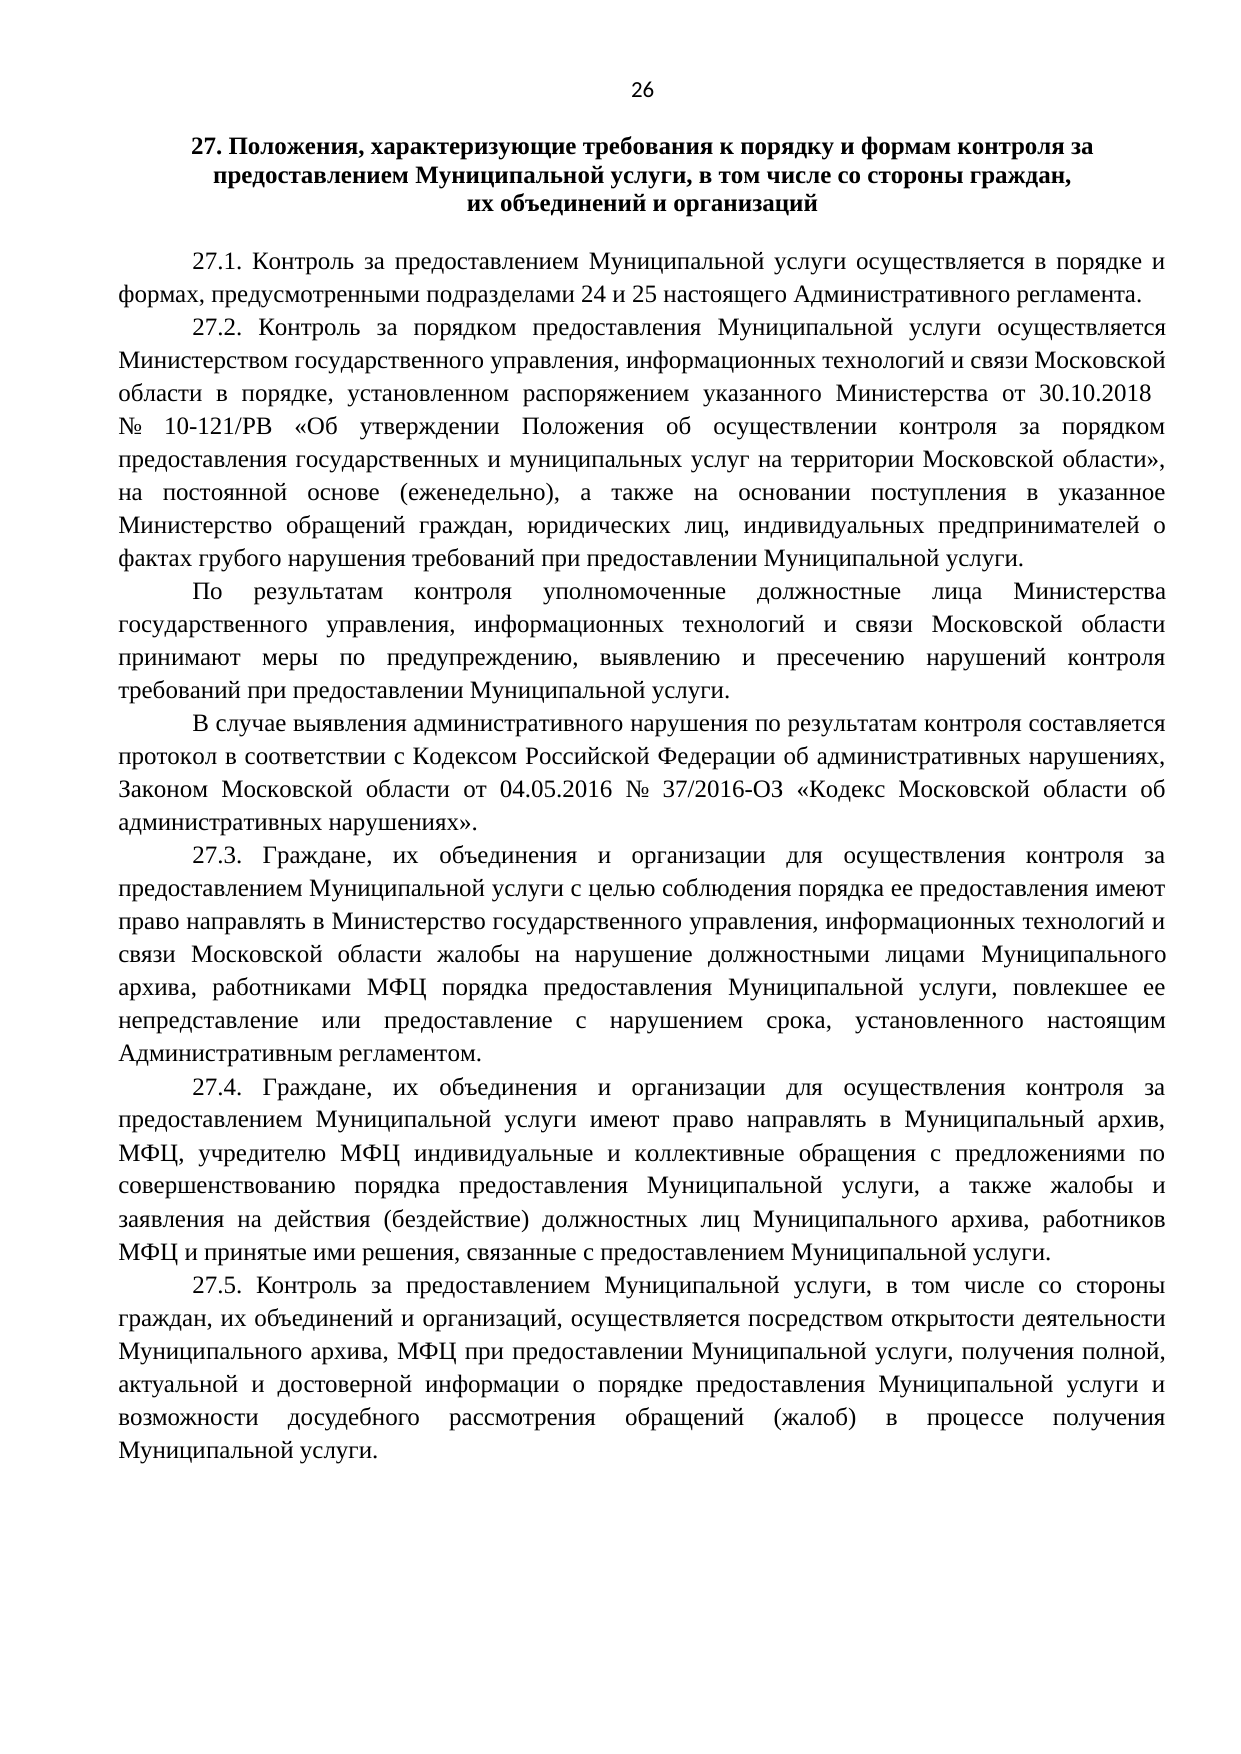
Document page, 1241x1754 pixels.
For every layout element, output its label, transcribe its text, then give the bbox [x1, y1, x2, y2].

text их объединений и организаций [118, 188, 1167, 217]
text По результатам контроля уполномоченные должностные лица Министерства государственного управления, информационных технологий и связи Московской области принимают меры по предупреждению, выявлению и пресечению нарушений контроля требований при предоставлении Муниципальной услуги. [118, 576, 1167, 704]
text 27.3. Граждане, их объединения и организации для осуществления контроля за предоставлением Муниципальной услуги с целью соблюдения порядка ее предоставления имеют право направлять в Министерство государственного управления, информационных технологий и связи Московской области жалобы на нарушение должностными лицами Муниципального архива, работниками МФЦ порядка предоставления Муниципальной услуги, повлекшее ее непредставление или предоставление с нарушением срока, установленного настоящим Административным регламентом. [118, 840, 1167, 1067]
text В случае выявления административного нарушения по результатам контроля составляется протокол в соответствии с Кодексом Российской Федерации об административных нарушениях, Законом Московской области от 04.05.2016 № 37/2016-ОЗ «Кодекс Московской области об административных нарушениях». [118, 708, 1167, 836]
text 27.5. Контроль за предоставлением Муниципальной услуги, в том числе со стороны граждан, их объединений и организаций, осуществляется посредством открытости деятельности Муниципального архива, МФЦ при предоставлении Муниципальной услуги, получения полной, актуальной и достоверной информации о порядке предоставления Муниципальной услуги и возможности досудебного рассмотрения обращений (жалоб) в процессе получения Муниципальной услуги. [118, 1270, 1167, 1463]
text 27.1. Контроль за предоставлением Муниципальной услуги осуществляется в порядке и формах, предусмотренными подразделами 24 и 25 настоящего Административного регламента. [118, 246, 1167, 308]
text 27.2. Контроль за порядком предоставления Муниципальной услуги осуществляется Министерством государственного управления, информационных технологий и связи Московской области в порядке, установленном распоряжением указанного Министерства от 30.10.2018 № 10-121/РВ «Об утверждении Положения об осуществлении контроля за порядком предоставления государственных и муниципальных услуг на территории Московской области», на постоянной основе (еженедельно), а также на основании поступления в указанное Министерство обращений граждан, юридических лиц, индивидуальных предпринимателей о фактах грубого нарушения требований при предоставлении Муниципальной услуги. [118, 312, 1167, 572]
text 27. Положения, характеризующие требования к порядку и формам контроля за предоставлением Муниципальной услуги, в том числе со стороны граждан, [118, 131, 1167, 188]
text 27.4. Граждане, их объединения и организации для осуществления контроля за предоставлением Муниципальной услуги имеют право направлять в Муниципальный архив, МФЦ, учредителю МФЦ индивидуальные и коллективные обращения с предложениями по совершенствованию порядка предоставления Муниципальной услуги, а также жалобы и заявления на действия (бездействие) должностных лиц Муниципального архива, работников МФЦ и принятые ими решения, связанные с предоставлением Муниципальной услуги. [118, 1072, 1167, 1265]
